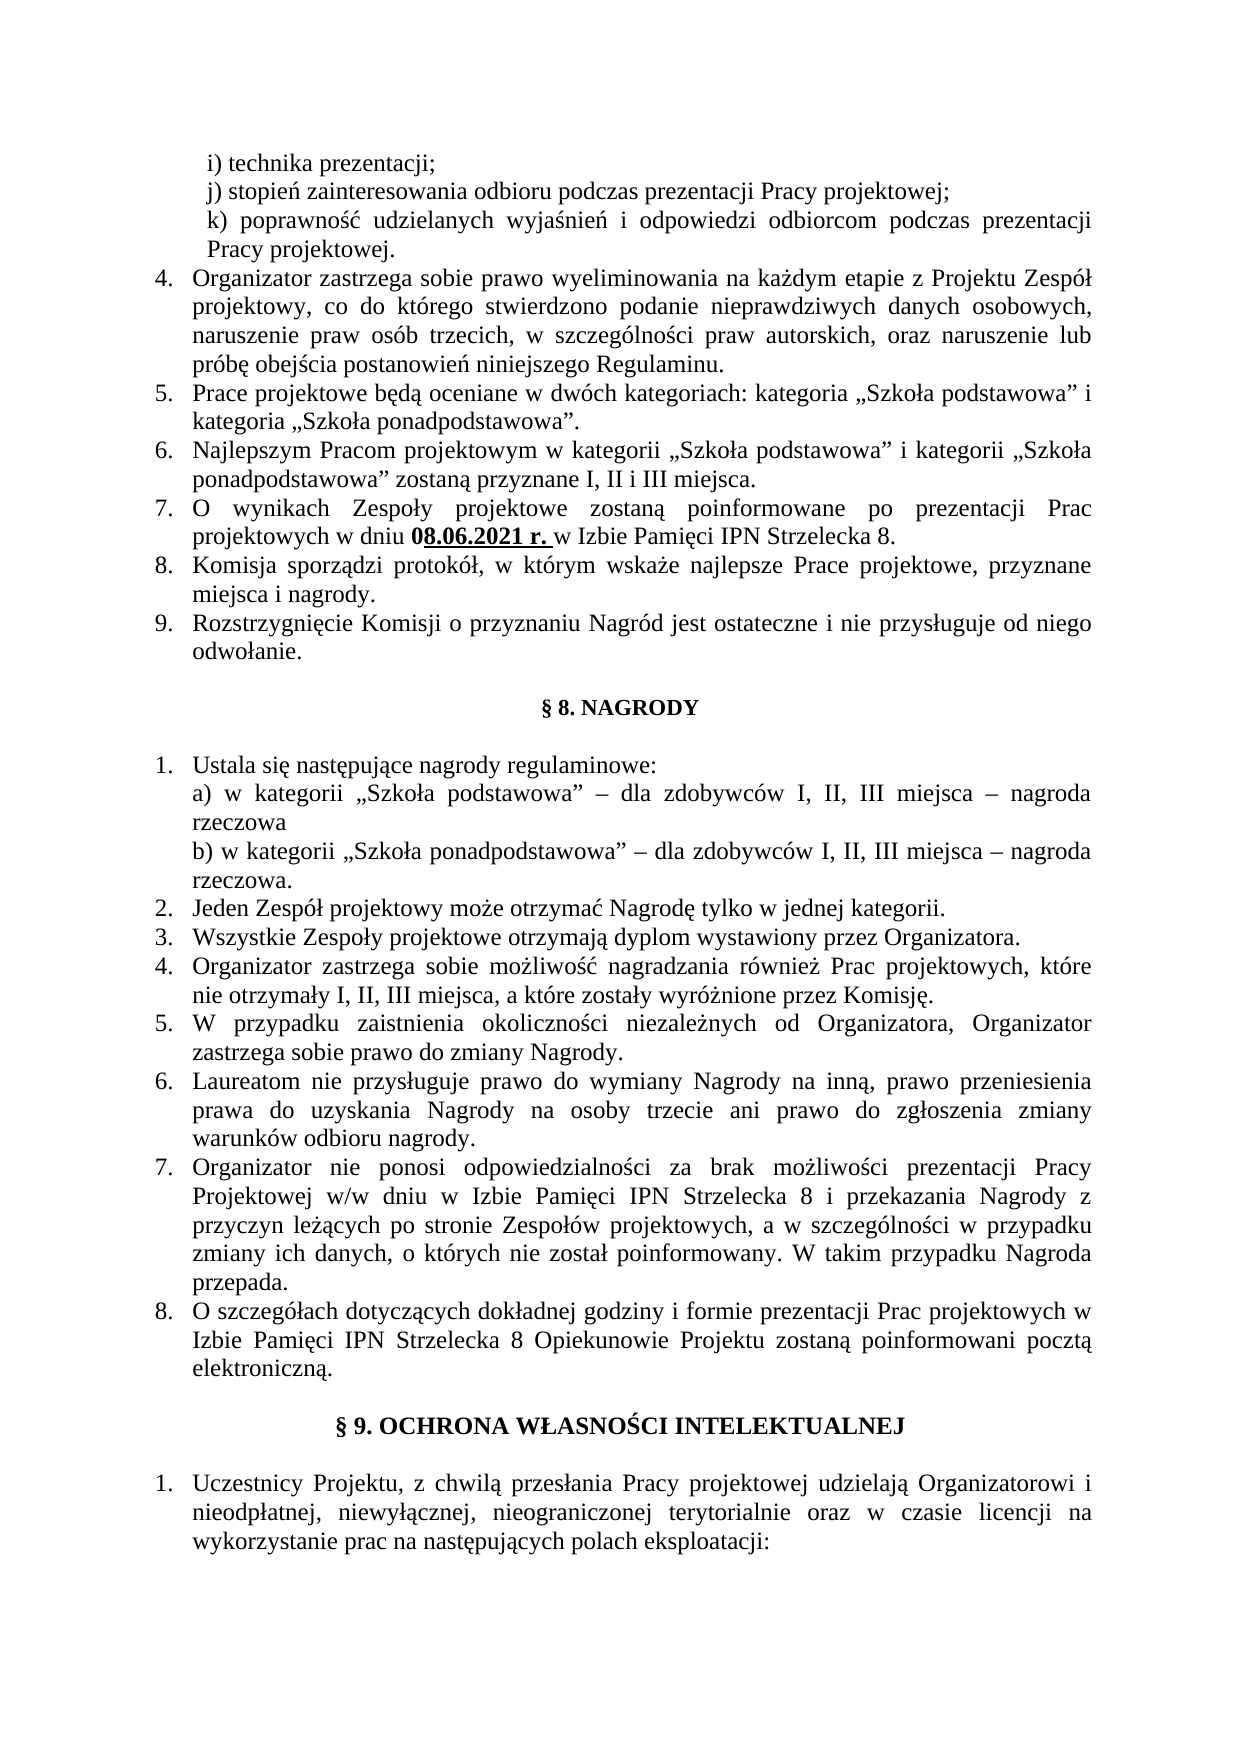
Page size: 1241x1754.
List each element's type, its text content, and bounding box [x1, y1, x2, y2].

list O wynikach Zespoły projektowe zostaną poinformowane po prezentacji Prac projektowych w dniu 08.06.2021 r. w Izbie Pamięci IPN Strzelecka 8. [154, 493, 1093, 550]
text § 8. NAGRODY [148, 694, 1093, 721]
text k) poprawność udzielanych wyjaśnień i odpowiedzi odbiorcom podczas prezentacji Pracy projektowej. [207, 205, 1093, 263]
list Komisja sporządzi protokół, w którym wskaże najlepsze Prace projektowe, przyznane miejsca i nagrody. [154, 550, 1093, 608]
list Uczestnicy Projektu, z chwilą przesłania Pracy projektowej udzielają Organizatorowi i nieodpłatnej, niewyłącznej, nieograniczonej terytorialnie oraz w czasie licencji na wykorzystanie prac na następujących polach eksploatacji: [154, 1468, 1093, 1555]
list Wszystkie Zespoły projektowe otrzymają dyplom wystawiony przez Organizatora. [154, 922, 1093, 951]
text j) stopień zainteresowania odbioru podczas prezentacji Pracy projektowej; [207, 176, 1093, 205]
list Najlepszym Pracom projektowym w kategorii „Szkoła podstawowa” i kategorii „Szkoła ponadpodstawowa” zostaną przyznane I, II i III miejsca. [154, 435, 1093, 493]
list O szczegółach dotyczących dokładnej godziny i formie prezentacji Prac projektowych w Izbie Pamięci IPN Strzelecka 8 Opiekunowie Projektu zostaną poinformowani pocztą elektroniczną. [154, 1296, 1093, 1382]
list Ustala się następujące nagrody regulaminowe: [154, 750, 1093, 778]
text i) technika prezentacji; [207, 148, 1093, 176]
list Rozstrzygnięcie Komisji o przyznaniu Nagród jest ostateczne i nie przysługuje od niego odwołanie. [154, 608, 1093, 665]
list Organizator zastrzega sobie prawo wyeliminowania na każdym etapie z Projektu Zespół projektowy, co do którego stwierdzono podanie nieprawdziwych danych osobowych, naruszenie praw osób trzecich, w szczególności praw autorskich, oraz naruszenie lub próbę obejścia postanowień niniejszego Regulaminu. [154, 263, 1093, 378]
text a) w kategorii „Szkoła podstawowa” – dla zdobywców I, II, III miejsca – nagroda rzeczowa [192, 778, 1093, 836]
list Laureatom nie przysługuje prawo do wymiany Nagrody na inną, prawo przeniesienia prawa do uzyskania Nagrody na osoby trzecie ani prawo do zgłoszenia zmiany warunków odbioru nagrody. [154, 1066, 1093, 1152]
list Prace projektowe będą oceniane w dwóch kategoriach: kategoria „Szkoła podstawowa” i kategoria „Szkoła ponadpodstawowa”. [154, 378, 1093, 435]
list Jeden Zespół projektowy może otrzymać Nagrodę tylko w jednej kategorii. [154, 893, 1093, 922]
text § 9. OCHRONA WŁASNOŚCI INTELEKTUALNEJ [148, 1411, 1093, 1440]
text b) w kategorii „Szkoła ponadpodstawowa” – dla zdobywców I, II, III miejsca – nagroda rzeczowa. [192, 836, 1093, 893]
list Organizator zastrzega sobie możliwość nagradzania również Prac projektowych, które nie otrzymały I, II, III miejsca, a które zostały wyróżnione przez Komisję. [154, 951, 1093, 1008]
list W przypadku zaistnienia okoliczności niezależnych od Organizatora, Organizator zastrzega sobie prawo do zmiany Nagrody. [154, 1008, 1093, 1066]
list Organizator nie ponosi odpowiedzialności za brak możliwości prezentacji Pracy Projektowej w/w dniu w Izbie Pamięci IPN Strzelecka 8 i przekazania Nagrody z przyczyn leżących po stronie Zespołów projektowych, a w szczególności w przypadku zmiany ich danych, o których nie został poinformowany. W takim przypadku Nagroda przepada. [154, 1152, 1093, 1296]
